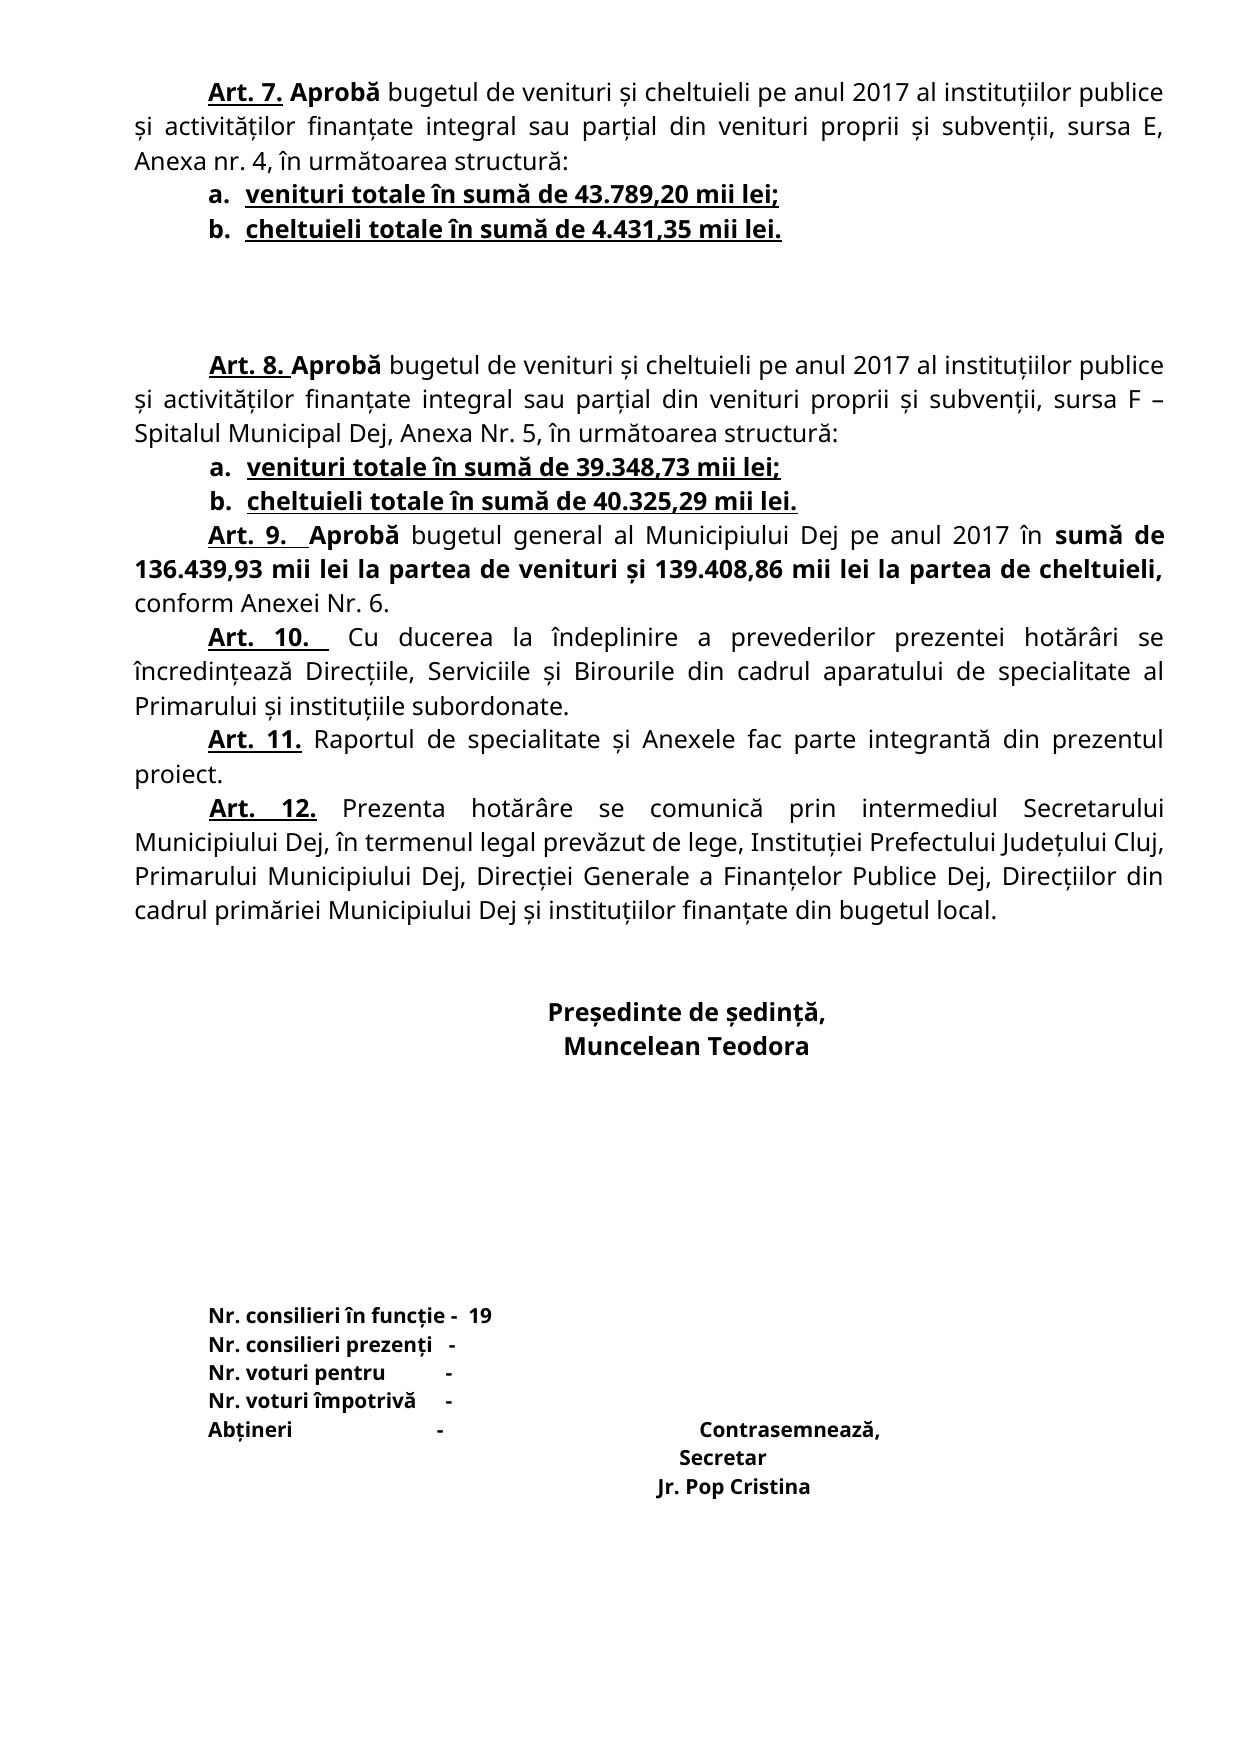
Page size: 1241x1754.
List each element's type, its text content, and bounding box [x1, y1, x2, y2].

list venituri totale în sumă de 43.789,20 mii lei; [208, 177, 1165, 211]
list venituri totale în sumă de 39.348,73 mii lei; [209, 450, 1165, 484]
text Art. 10. Cu ducerea la îndeplinire a prevederilor prezentei hotărâri se încredințează Direcțiile, Serviciile și Birourile din cadrul aparatului de specialitate al Primarului și instituțiile subordonate. [134, 620, 1165, 722]
text Muncelean Teodora [134, 1029, 1165, 1063]
text Nr. consilieri în funcţie - 19 [134, 1301, 1165, 1330]
text Art. 11. Raportul de specialitate și Anexele fac parte integrantă din prezentul proiect. [134, 722, 1165, 790]
text Preşedinte de şedinţă, [134, 995, 1165, 1029]
list cheltuieli totale în sumă de 4.431,35 mii lei. [208, 211, 1165, 245]
text Nr. consilieri prezenţi - [134, 1330, 1165, 1358]
text Nr. voturi pentru - [134, 1358, 1165, 1387]
text Art. 12. Prezenta hotărâre se comunică prin intermediul Secretarului Municipiului Dej, în termenul legal prevăzut de lege, Instituției Prefectului Județului Cluj, Primarului Municipiului Dej, Direcției Generale a Finanțelor Publice Dej, Direcțiilor din cadrul primăriei Municipiului Dej și instituțiilor finanțate din bugetul local. [134, 790, 1165, 927]
text Art. 9. Aprobă bugetul general al Municipiului Dej pe anul 2017 în sumă de 136.439,93 mii lei la partea de venituri și 139.408,86 mii lei la partea de cheltuieli, conform Anexei Nr. 6. [134, 518, 1165, 620]
text Art. 7. Aprobă bugetul de venituri și cheltuieli pe anul 2017 al instituțiilor publice și activităților finanțate integral sau parțial din venituri proprii și subvenții, sursa E, Anexa nr. 4, în următoarea structură: [134, 75, 1165, 177]
text Jr. Pop Cristina [134, 1472, 1165, 1500]
text Art. 8. Aprobă bugetul de venituri și cheltuieli pe anul 2017 al instituțiilor publice și activităților finanțate integral sau parțial din venituri proprii și subvenții, sursa F – Spitalul Municipal Dej, Anexa Nr. 5, în următoarea structură: [134, 347, 1165, 450]
text Abţineri - Contrasemnează, [134, 1415, 1165, 1443]
text Secretar [134, 1443, 1165, 1472]
text Nr. voturi împotrivă - [134, 1387, 1165, 1415]
list cheltuieli totale în sumă de 40.325,29 mii lei. [209, 484, 1165, 518]
